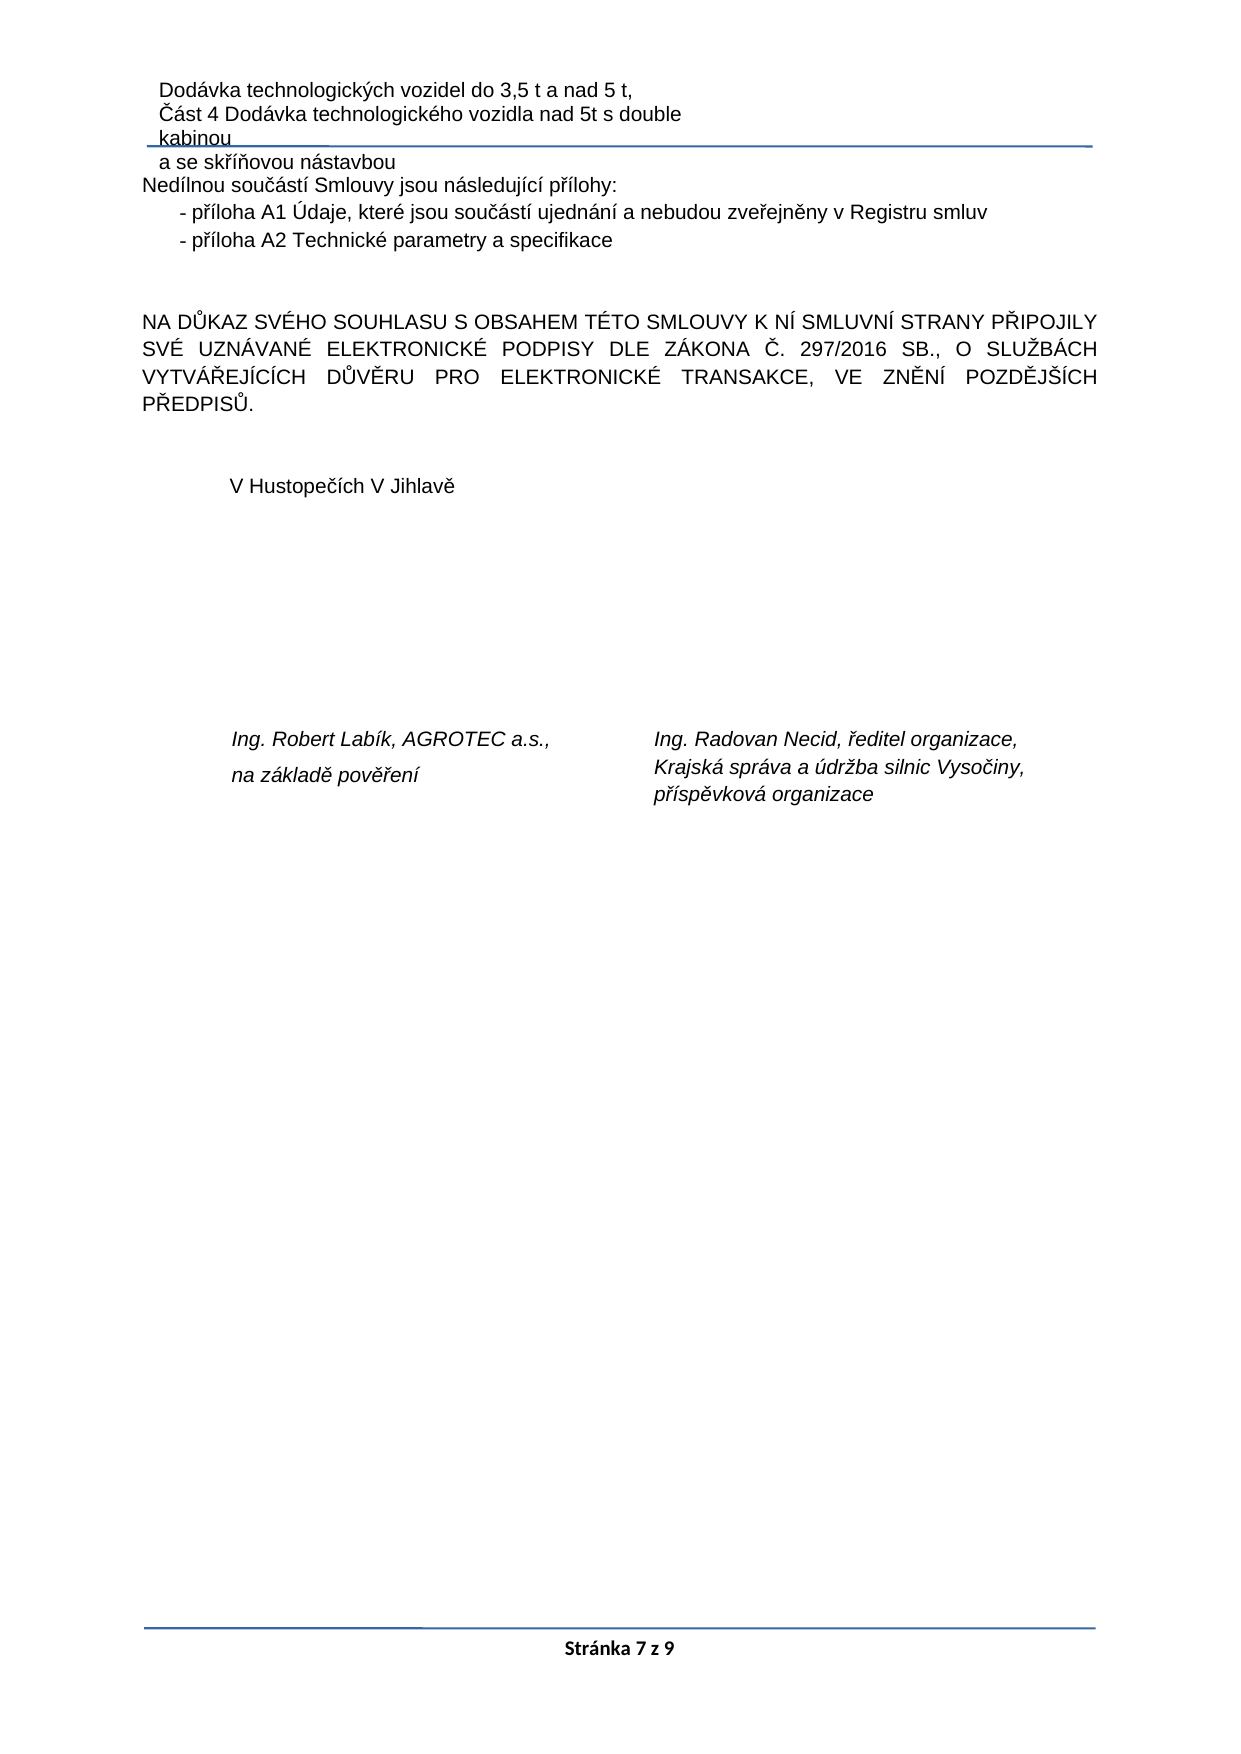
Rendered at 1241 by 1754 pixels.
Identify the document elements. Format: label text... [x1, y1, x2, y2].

text Nedílnou součástí Smlouvy jsou následující přílohy: [142, 173, 1098, 197]
text - příloha A1 Údaje, které jsou součástí ujednání a nebudou zveřejněny v Registru smluv [142, 200, 1098, 224]
text - příloha A2 Technické parametry a specifikace [142, 228, 1098, 252]
text V Hustopečích V Jihlavě [142, 474, 1098, 498]
text NA DŮKAZ SVÉHO SOUHLASU S OBSAHEM TÉTO SMLOUVY K NÍ SMLUVNÍ STRANY PŘIPOJILY SVÉ UZNÁVANÉ ELEKTRONICKÉ PODPISY DLE ZÁKONA Č. 297/2016 SB., O SLUŽBÁCH VYTVÁŘEJÍCÍCH DŮVĚRU PRO ELEKTRONICKÉ TRANSAKCE, VE ZNĚNÍ POZDĚJŠÍCH PŘEDPISŮ. [142, 310, 1098, 416]
